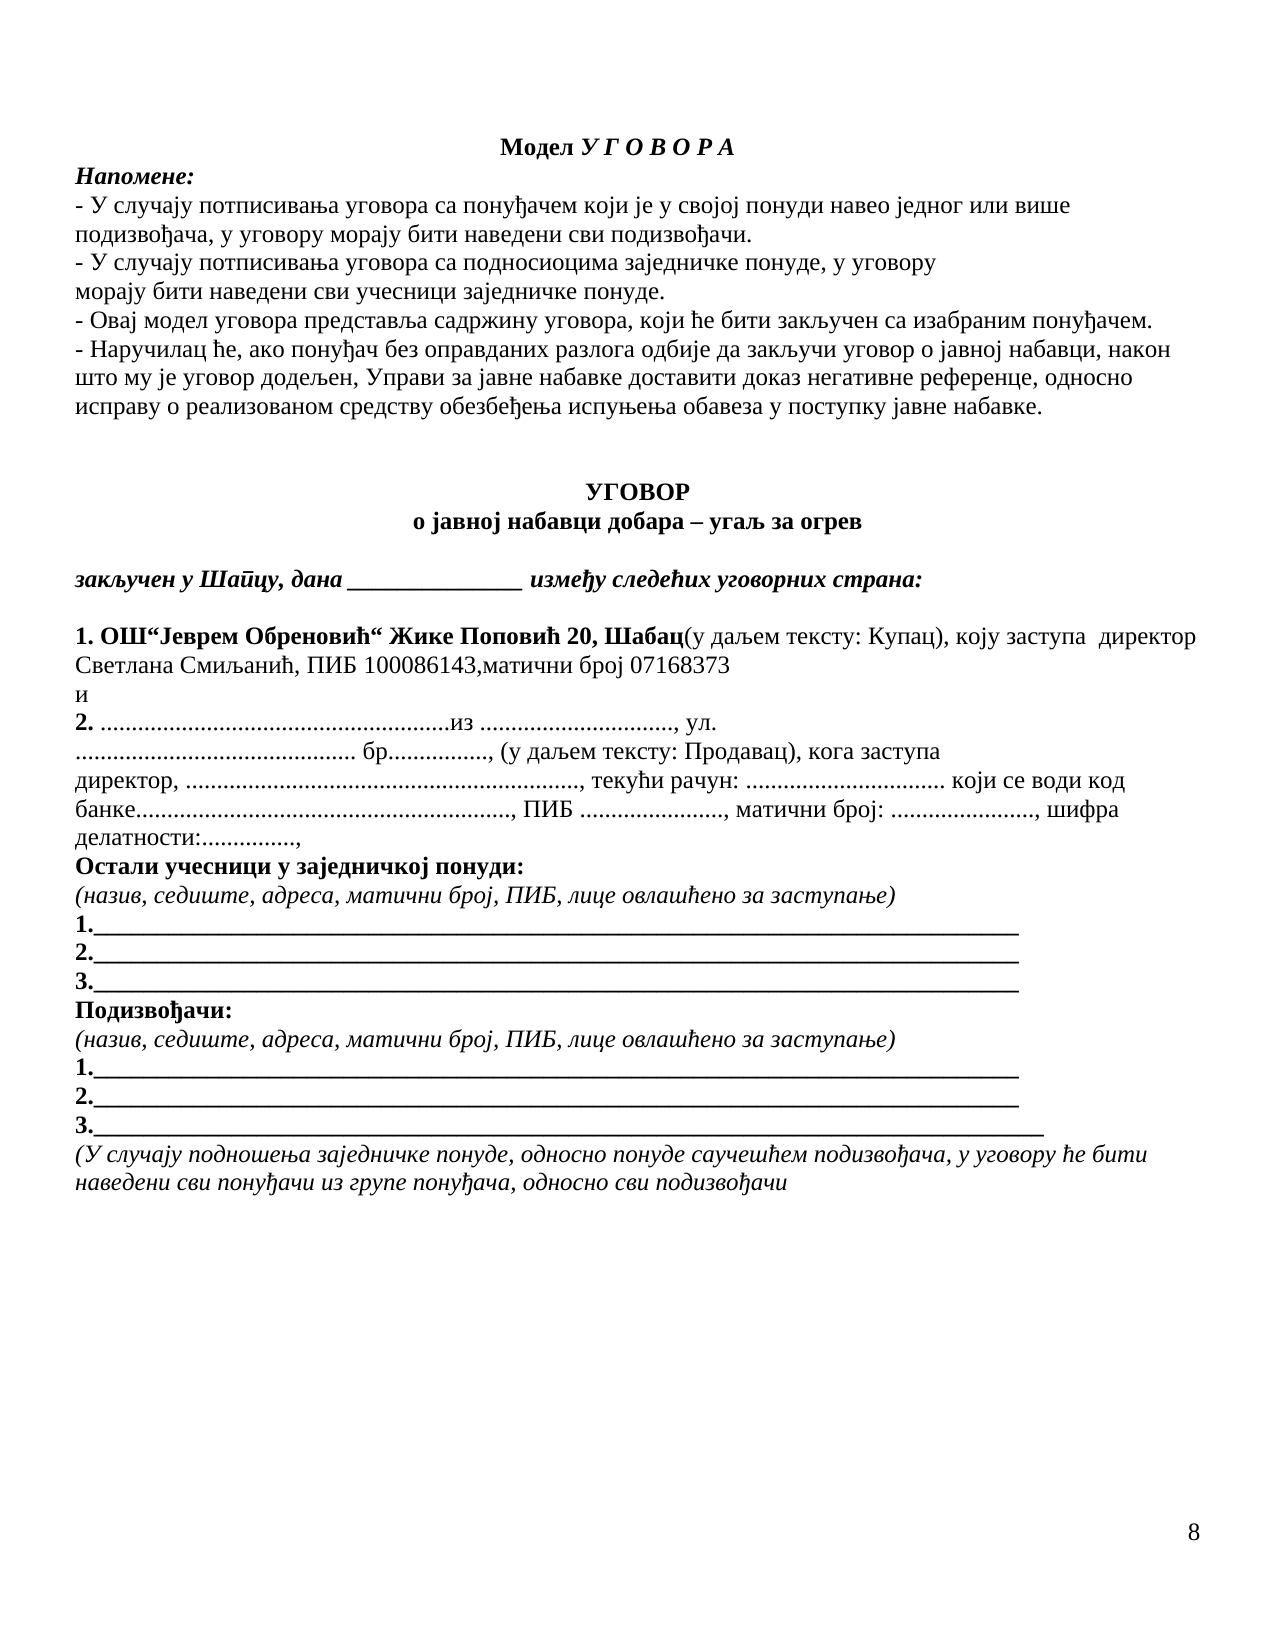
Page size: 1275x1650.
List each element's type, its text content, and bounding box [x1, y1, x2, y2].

text Подизвођачи: [75, 995, 1200, 1024]
text 1.__________________________________________________________________________ [75, 909, 1200, 937]
text УГОВОР [75, 477, 1200, 506]
text - У случају потписивања уговора са подносиоцима заједничке понуде, у уговору [75, 247, 1200, 276]
text о јавној набавци добара – угаљ за огрев [75, 506, 1200, 535]
text 3.____________________________________________________________________________ [75, 1110, 1200, 1139]
text (У случају подношења заједничке понуде, односно понуде саучешћем подизвођача, у уговору ће бити наведени сви понуђачи из групе понуђача, односно сви подизвођачи [75, 1139, 1200, 1196]
text ............................................. бр................, (у даљем тексту: Продавац), кога заступа директор, ..............................................................., текући рачун: ................................ који се води код банке............................................................, ПИБ ......................., матични број: ......................., шифра делатности:..............., [75, 736, 1200, 851]
text зaкључeн у Шапцу, дана ______________ измeђу следећих уговорних страна: [75, 564, 1200, 592]
text (назив, седиште, адреса, матични број, ПИБ, лице овлашћено за заступање) [75, 880, 1200, 909]
text - Овај модел уговора представља садржину уговора, који ће бити закључен са изабраним понуђачем. [75, 305, 1200, 334]
text 2.__________________________________________________________________________ [75, 1081, 1200, 1110]
text 1. ОШ“Јеврем Обреновић“ Жике Поповић 20, Шабац(у даљем тексту: Купац), коју заступа директор Светлана Смиљанић, ПИБ 100086143,матични број 07168373 [75, 621, 1200, 679]
text морају бити наведени сви учесници заједничке понуде. [75, 276, 1200, 305]
text 1.__________________________________________________________________________ [75, 1052, 1200, 1081]
text - У случају потписивања уговора са понуђачем који је у својој понуди навео једног или више подизвођача, у уговору морају бити наведени сви подизвођачи. [75, 190, 1200, 247]
text Модел У Г О В О Р А [75, 132, 1200, 161]
text Напомене: [75, 161, 1200, 190]
text Остали учесници у заједничкој понуди: [75, 851, 1200, 880]
text 2.__________________________________________________________________________ [75, 937, 1200, 966]
text и [75, 679, 1200, 707]
text 3.__________________________________________________________________________ [75, 966, 1200, 995]
text 2. ........................................................из ..............................., ул. [75, 707, 1200, 736]
text (назив, седиште, адреса, матични број, ПИБ, лице овлашћено за заступање) [75, 1024, 1200, 1052]
text - Наручилац ће, ако понуђач без оправданих разлога одбије да закључи уговор о јавној набавци, након што му је уговор додељен, Управи за јавне набавке доставити доказ негативне референце, односно исправу о реализованом средству обезбеђења испуњења обавеза у поступку јавне набавке. [75, 334, 1200, 420]
